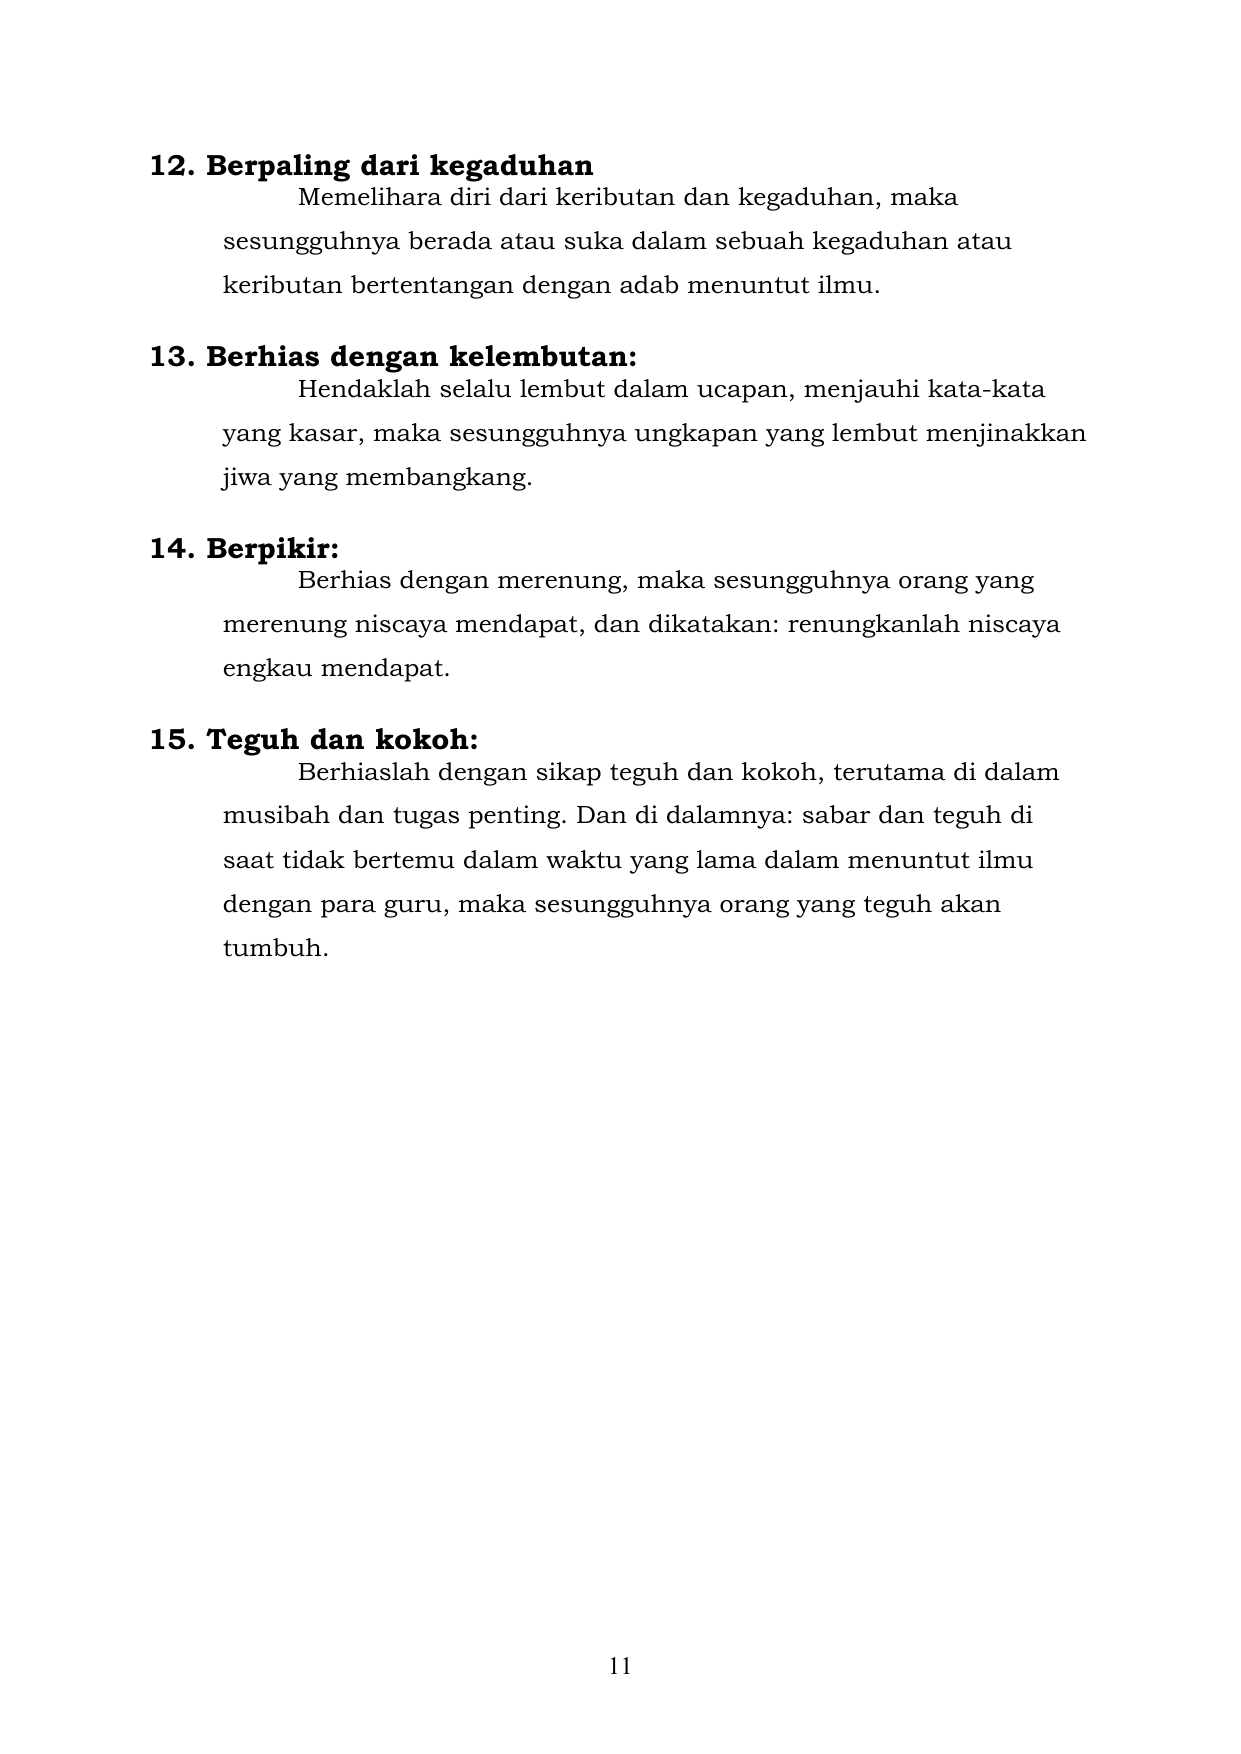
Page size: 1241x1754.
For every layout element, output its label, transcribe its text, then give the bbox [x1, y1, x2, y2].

text Memelihara diri dari keributan dan kegaduhan, maka sesungguhnya berada atau suka dalam sebuah kegaduhan atau keributan bertentangan dengan adab menuntut ilmu. [223, 182, 1092, 299]
text Berhiaslah dengan sikap teguh dan kokoh, terutama di dalam musibah dan tugas penting. Dan di dalamnya: sabar dan teguh di saat tidak bertemu dalam waktu yang lama dalam menuntut ilmu dengan para guru, maka sesungguhnya orang yang teguh akan tumbuh. [223, 756, 1092, 962]
text Berhias dengan merenung, maka sesungguhnya orang yang merenung niscaya mendapat, dan dikatakan: renungkanlah niscaya engkau mendapat. [223, 565, 1092, 682]
text 12. Berpaling dari kegaduhan [148, 148, 1092, 182]
text 14. Berpikir: [148, 531, 1092, 565]
text 13. Berhias dengan kelembutan: [148, 339, 1092, 373]
text Hendaklah selalu lembut dalam ucapan, menjauhi kata-kata yang kasar, maka sesungguhnya ungkapan yang lembut menjinakkan jiwa yang membangkang. [223, 373, 1092, 491]
text 15. Teguh dan kokoh: [148, 722, 1092, 756]
